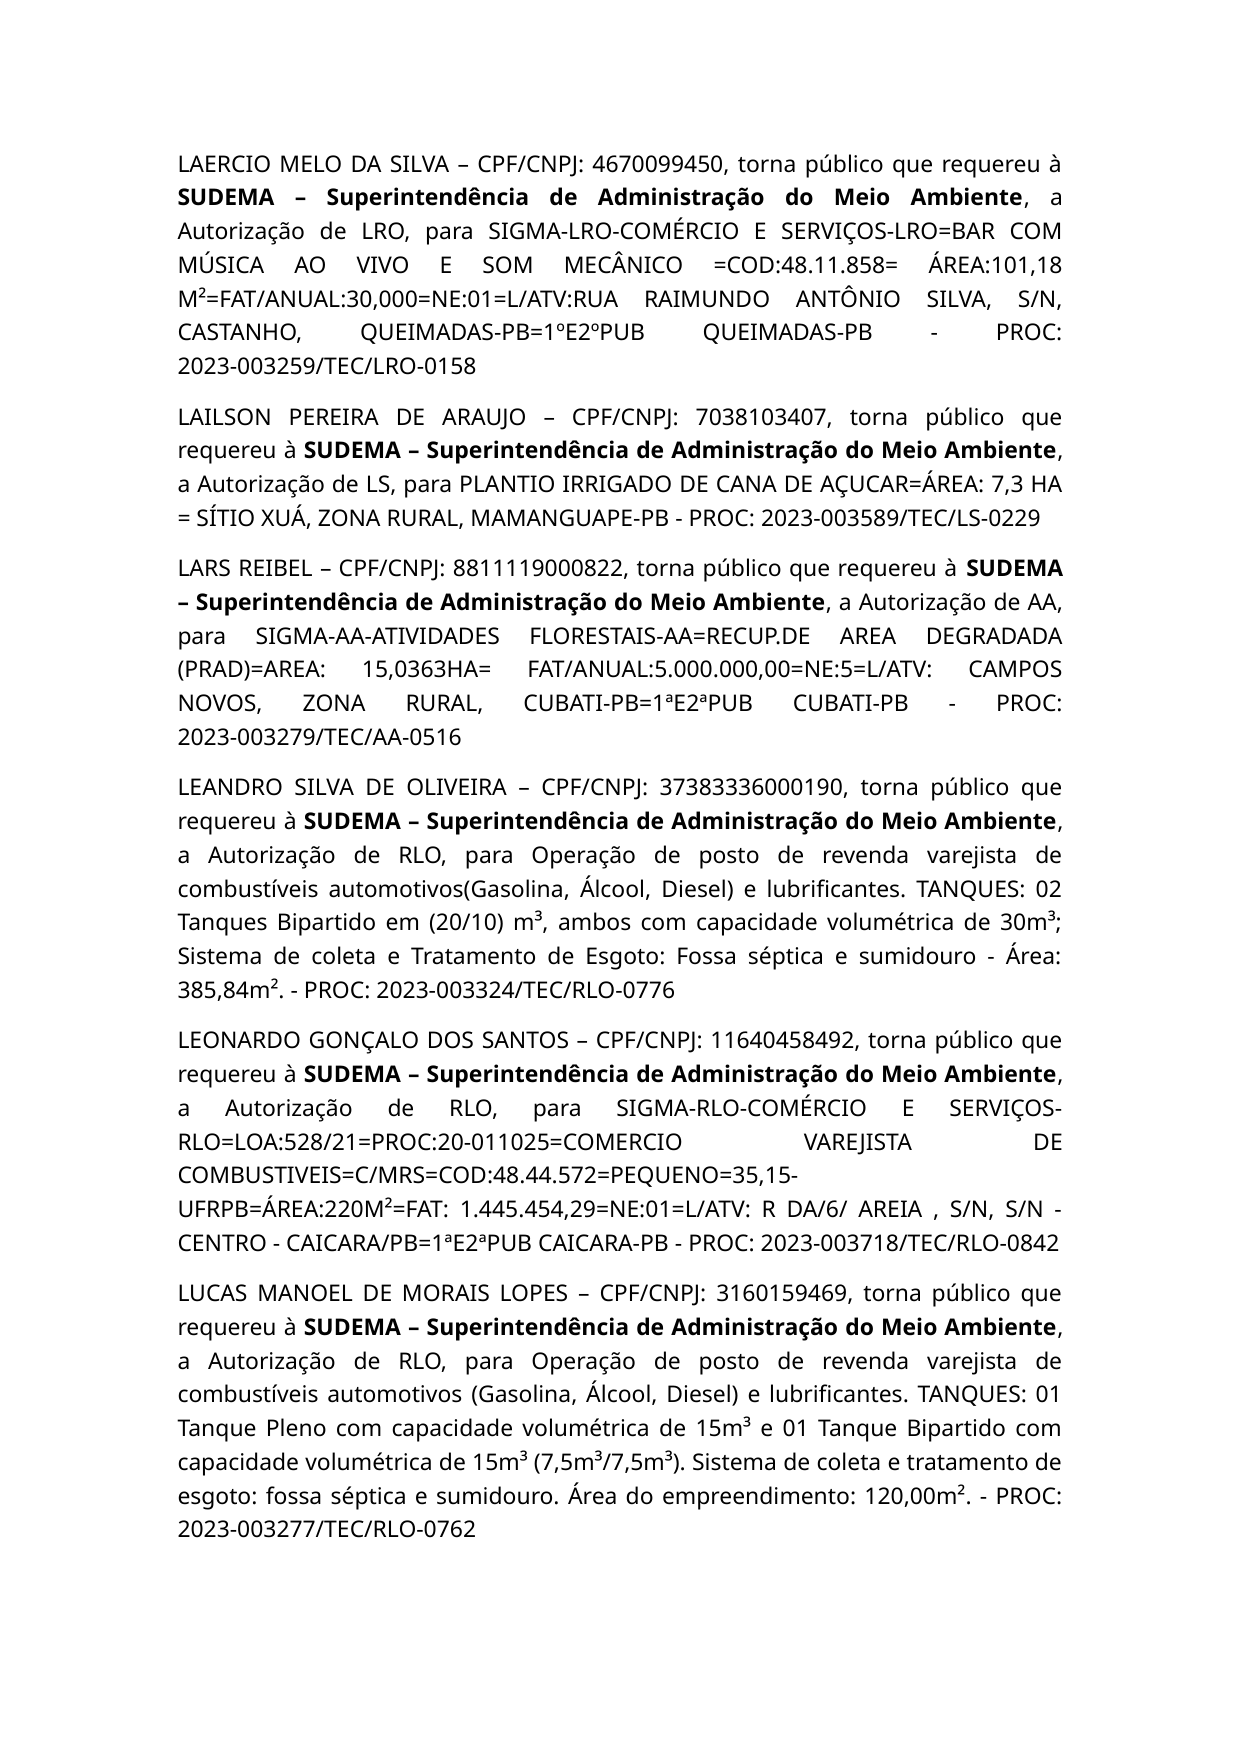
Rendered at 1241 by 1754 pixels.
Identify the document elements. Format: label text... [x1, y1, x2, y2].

text LAERCIO MELO DA SILVA – CPF/CNPJ: 4670099450, torna público que requereu à SUDEMA – Superintendência de Administração do Meio Ambiente, a Autorização de LRO, para SIGMA-LRO-COMÉRCIO E SERVIÇOS-LRO=BAR COM MÚSICA AO VIVO E SOM MECÂNICO =COD:48.11.858= ÁREA:101,18 M²=FAT/ANUAL:30,000=NE:01=L/ATV:RUA RAIMUNDO ANTÔNIO SILVA, S/N, CASTANHO, QUEIMADAS-PB=1ºE2ºPUB QUEIMADAS-PB - PROC: 2023-003259/TEC/LRO-0158 [177, 148, 1063, 381]
text LEONARDO GONÇALO DOS SANTOS – CPF/CNPJ: 11640458492, torna público que requereu à SUDEMA – Superintendência de Administração do Meio Ambiente, a Autorização de RLO, para SIGMA-RLO-COMÉRCIO E SERVIÇOS-RLO=LOA:528/21=PROC:20-011025=COMERCIO VAREJISTA DE COMBUSTIVEIS=C/MRS=COD:48.44.572=PEQUENO=35,15-UFRPB=ÁREA:220M²=FAT: 1.445.454,29=NE:01=L/ATV: R DA/6/ AREIA , S/N, S/N - CENTRO - CAICARA/PB=1ªE2ªPUB CAICARA-PB - PROC: 2023-003718/TEC/RLO-0842 [177, 1024, 1063, 1258]
text LAILSON PEREIRA DE ARAUJO – CPF/CNPJ: 7038103407, torna público que requereu à SUDEMA – Superintendência de Administração do Meio Ambiente, a Autorização de LS, para PLANTIO IRRIGADO DE CANA DE AÇUCAR=ÁREA: 7,3 HA = SÍTIO XUÁ, ZONA RURAL, MAMANGUAPE-PB - PROC: 2023-003589/TEC/LS-0229 [177, 401, 1063, 533]
text LUCAS MANOEL DE MORAIS LOPES – CPF/CNPJ: 3160159469, torna público que requereu à SUDEMA – Superintendência de Administração do Meio Ambiente, a Autorização de RLO, para Operação de posto de revenda varejista de combustíveis automotivos (Gasolina, Álcool, Diesel) e lubrificantes. TANQUES: 01 Tanque Pleno com capacidade volumétrica de 15m³ e 01 Tanque Bipartido com capacidade volumétrica de 15m³ (7,5m³/7,5m³). Sistema de coleta e tratamento de esgoto: fossa séptica e sumidouro. Área do empreendimento: 120,00m². - PROC: 2023-003277/TEC/RLO-0762 [177, 1277, 1063, 1545]
text LEANDRO SILVA DE OLIVEIRA – CPF/CNPJ: 37383336000190, torna público que requereu à SUDEMA – Superintendência de Administração do Meio Ambiente, a Autorização de RLO, para Operação de posto de revenda varejista de combustíveis automotivos(Gasolina, Álcool, Diesel) e lubrificantes. TANQUES: 02 Tanques Bipartido em (20/10) m³, ambos com capacidade volumétrica de 30m³; Sistema de coleta e Tratamento de Esgoto: Fossa séptica e sumidouro - Área: 385,84m². - PROC: 2023-003324/TEC/RLO-0776 [177, 771, 1063, 1005]
text LARS REIBEL – CPF/CNPJ: 8811119000822, torna público que requereu à SUDEMA – Superintendência de Administração do Meio Ambiente, a Autorização de AA, para SIGMA-AA-ATIVIDADES FLORESTAIS-AA=RECUP.DE AREA DEGRADADA (PRAD)=AREA: 15,0363HA= FAT/ANUAL:5.000.000,00=NE:5=L/ATV: CAMPOS NOVOS, ZONA RURAL, CUBATI-PB=1ªE2ªPUB CUBATI-PB - PROC: 2023-003279/TEC/AA-0516 [177, 552, 1063, 752]
